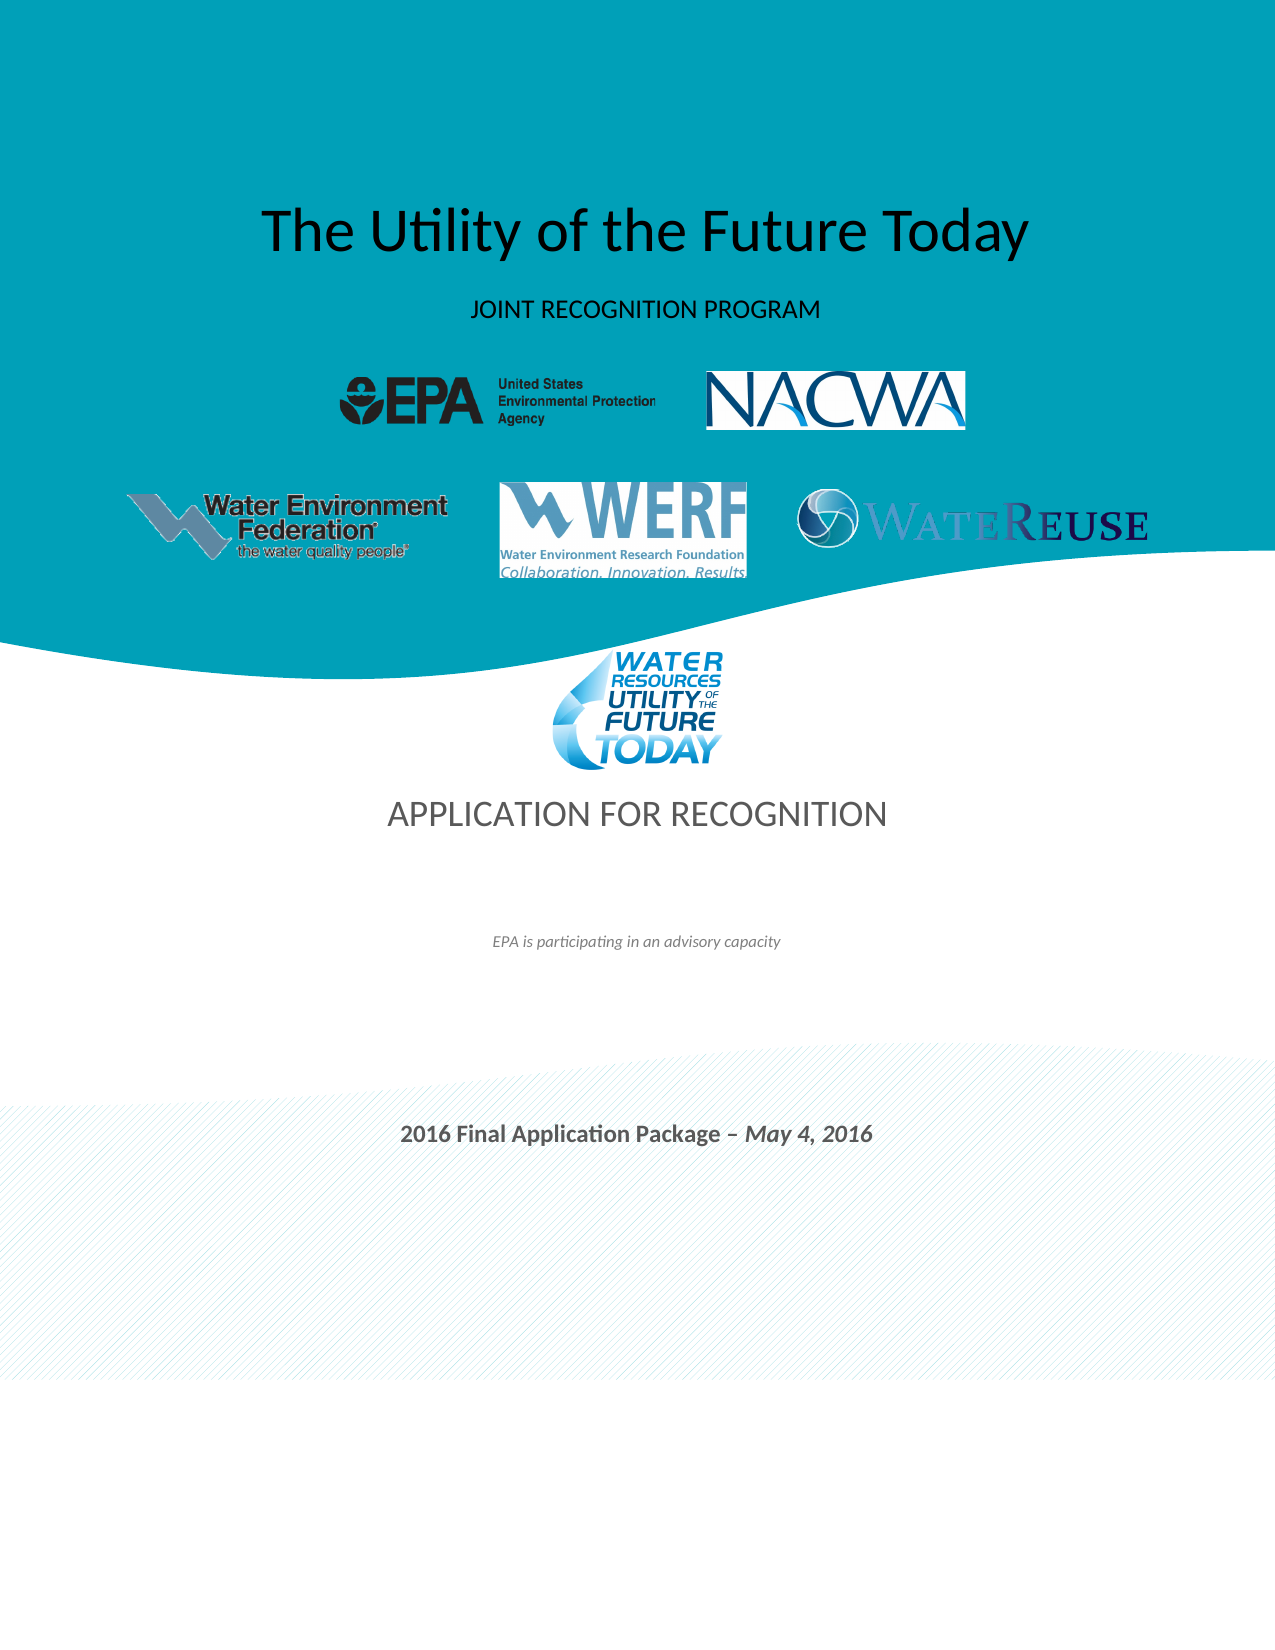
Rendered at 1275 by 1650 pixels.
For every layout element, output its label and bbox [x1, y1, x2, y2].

picture [499, 482, 747, 578]
picture [126, 494, 451, 562]
picture [706, 371, 966, 430]
picture [552, 649, 723, 770]
picture [339, 377, 656, 426]
picture [796, 489, 1148, 548]
